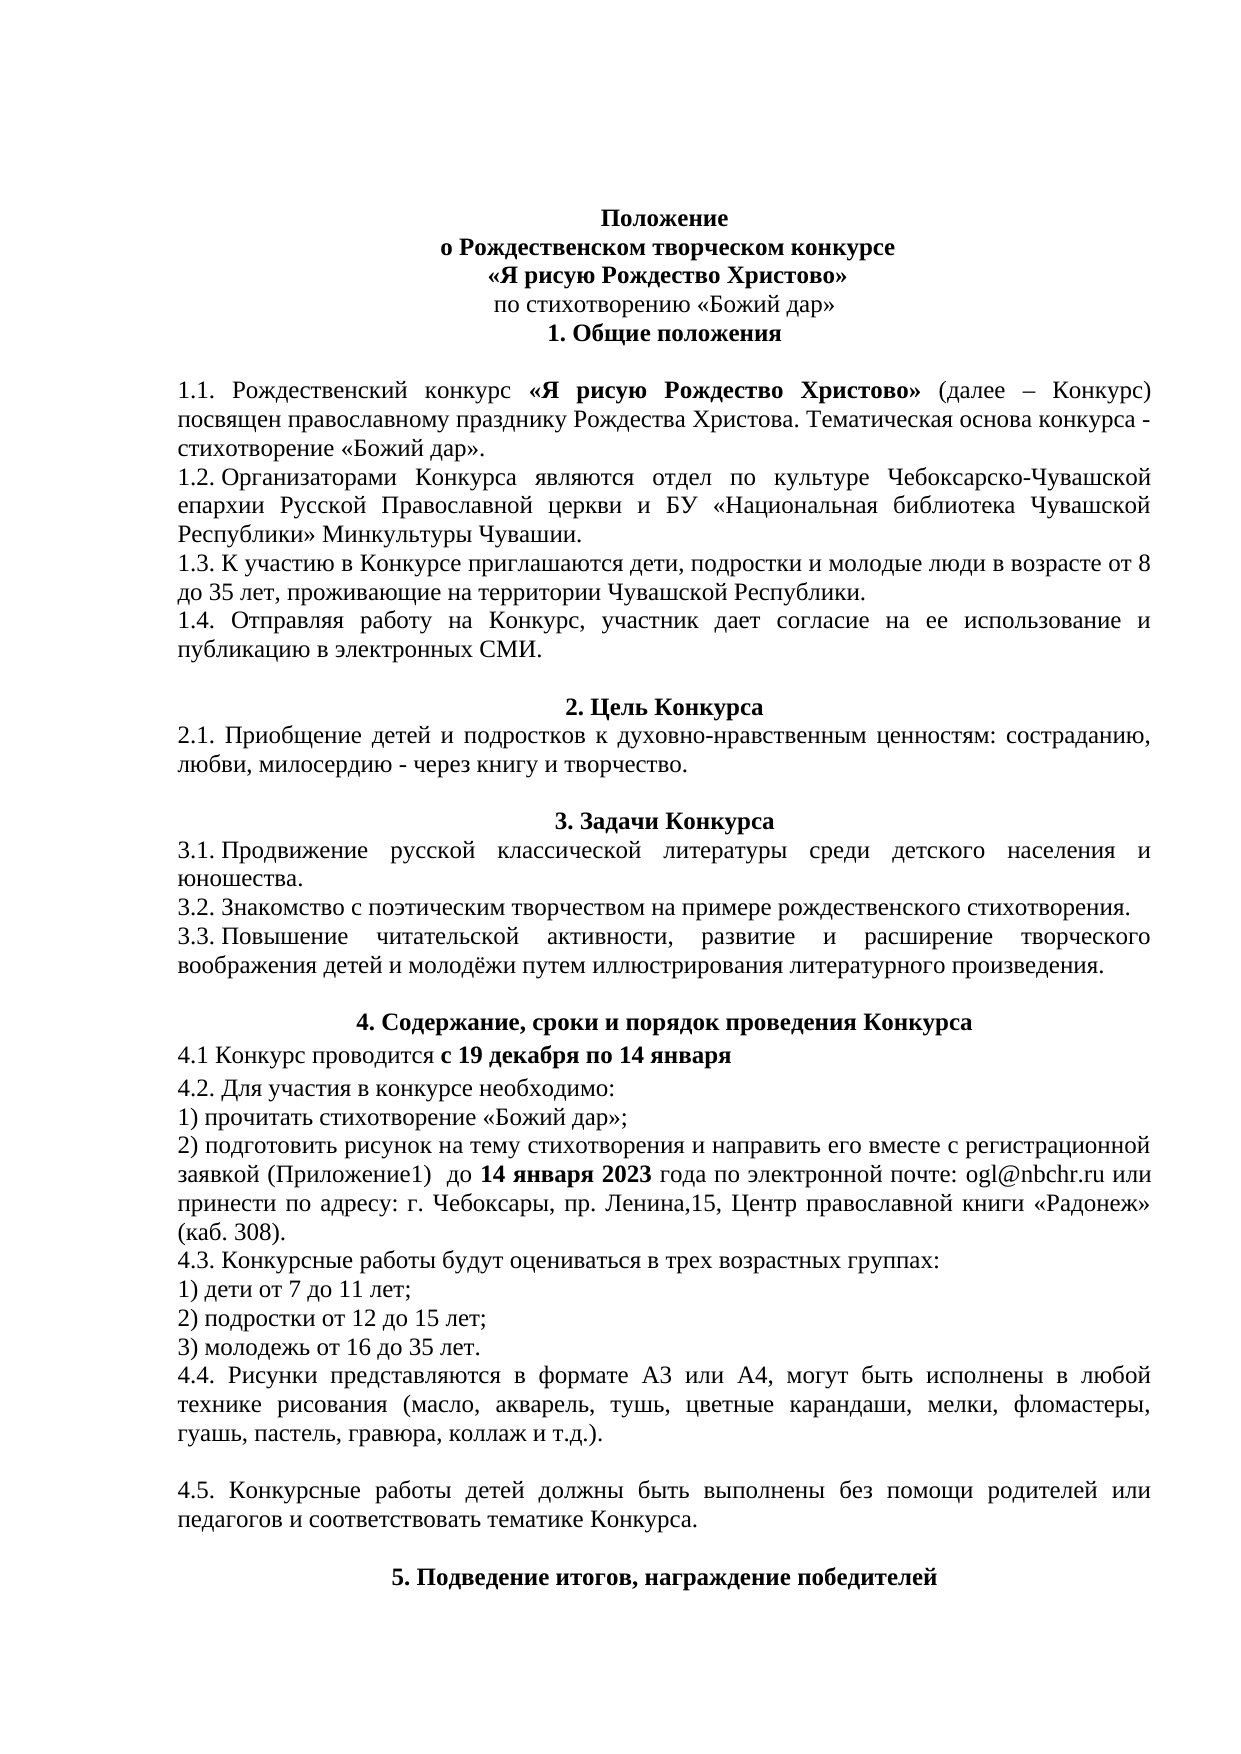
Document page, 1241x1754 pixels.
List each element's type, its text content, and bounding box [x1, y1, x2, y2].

text 2.1. Приобщение детей и подростков к духовно-нравственным ценностям: состраданию, любви, милосердию - через книгу и творчество. [177, 720, 1152, 778]
text 4.3. Конкурсные работы будут оцениваться в трех возрастных группах: [177, 1245, 1152, 1274]
text 4.5. Конкурсные работы детей должны быть выполнены без помощи родителей или педагогов и соответствовать тематике Конкурса. [177, 1475, 1152, 1533]
text 1. Общие положения [177, 318, 1152, 347]
text по стихотворению «Божий дар» [177, 289, 1152, 318]
text 4. Содержание, сроки и порядок проведения Конкурса [177, 1007, 1152, 1036]
list 1.2. Организаторами Конкурса являются отдел по культуре Чебоксарско-Чувашской епархии Русской Православной церкви и БУ «Национальная библиотека Чувашской Республики» Минкультуры Чувашии. [177, 462, 1152, 548]
text 3.3. Повышение читательской активности, развитие и расширение творческого воображения детей и молодёжи путем иллюстрирования литературного произведения. [177, 921, 1152, 979]
text 4.2. Для участия в конкурсе необходимо: [177, 1073, 1152, 1102]
text 2) подростки от 12 до 15 лет; [177, 1303, 1152, 1332]
text 1) дети от 7 до 11 лет; [177, 1274, 1152, 1303]
text 5. Подведение итогов, награждение победителей [177, 1562, 1152, 1590]
text 3) молодежь от 16 до 35 лет. [177, 1332, 1152, 1360]
text 3. Задачи Конкурса [177, 806, 1152, 835]
list 1.3. К участию в Конкурсе приглашаются дети, подростки и молодые люди в возрасте от 8 до 35 лет, проживающие на территории Чувашской Республики. [177, 548, 1152, 605]
text 1) прочитать стихотворение «Божий дар»; [177, 1102, 1152, 1130]
text 2. Цель Конкурса [177, 692, 1152, 720]
text «Я рисую Рождество Христово» [177, 260, 1152, 289]
text о Рождественском творческом конкурсе [177, 232, 1152, 260]
list 1.4. Отправляя работу на Конкурс, участник дает согласие на ее использование и публикацию в электронных СМИ. [177, 605, 1152, 663]
text Положение [177, 203, 1152, 232]
list 1.1. Рождественский конкурс «Я рисую Рождество Христово» (далее – Конкурс) посвящен православному празднику Рождества Христова. Тематическая основа конкурса - стихотворение «Божий дар». [177, 375, 1152, 462]
text 4.1 Конкурс проводится с 19 декабря по 14 января [177, 1040, 1152, 1068]
text 3.1. Продвижение русской классической литературы среди детского населения и юношества. [177, 835, 1152, 892]
text 4.4. Рисунки представляются в формате А3 или А4, могут быть исполнены в любой технике рисования (масло, акварель, тушь, цветные карандаши, мелки, фломастеры, гуашь, пастель, гравюра, коллаж и т.д.). [177, 1360, 1152, 1447]
text 2) подготовить рисунок на тему стихотворения и направить его вместе с регистрационной заявкой (Приложение1) до 14 января 2023 года по электронной почте: ogl@nbchr.ru или принести по адресу: г. Чебоксары, пр. Ленина,15, Центр православной книги «Радонеж» (каб. 308). [177, 1130, 1152, 1245]
text 3.2. Знакомство с поэтическим творчеством на примере рождественского стихотворения. [177, 892, 1152, 921]
